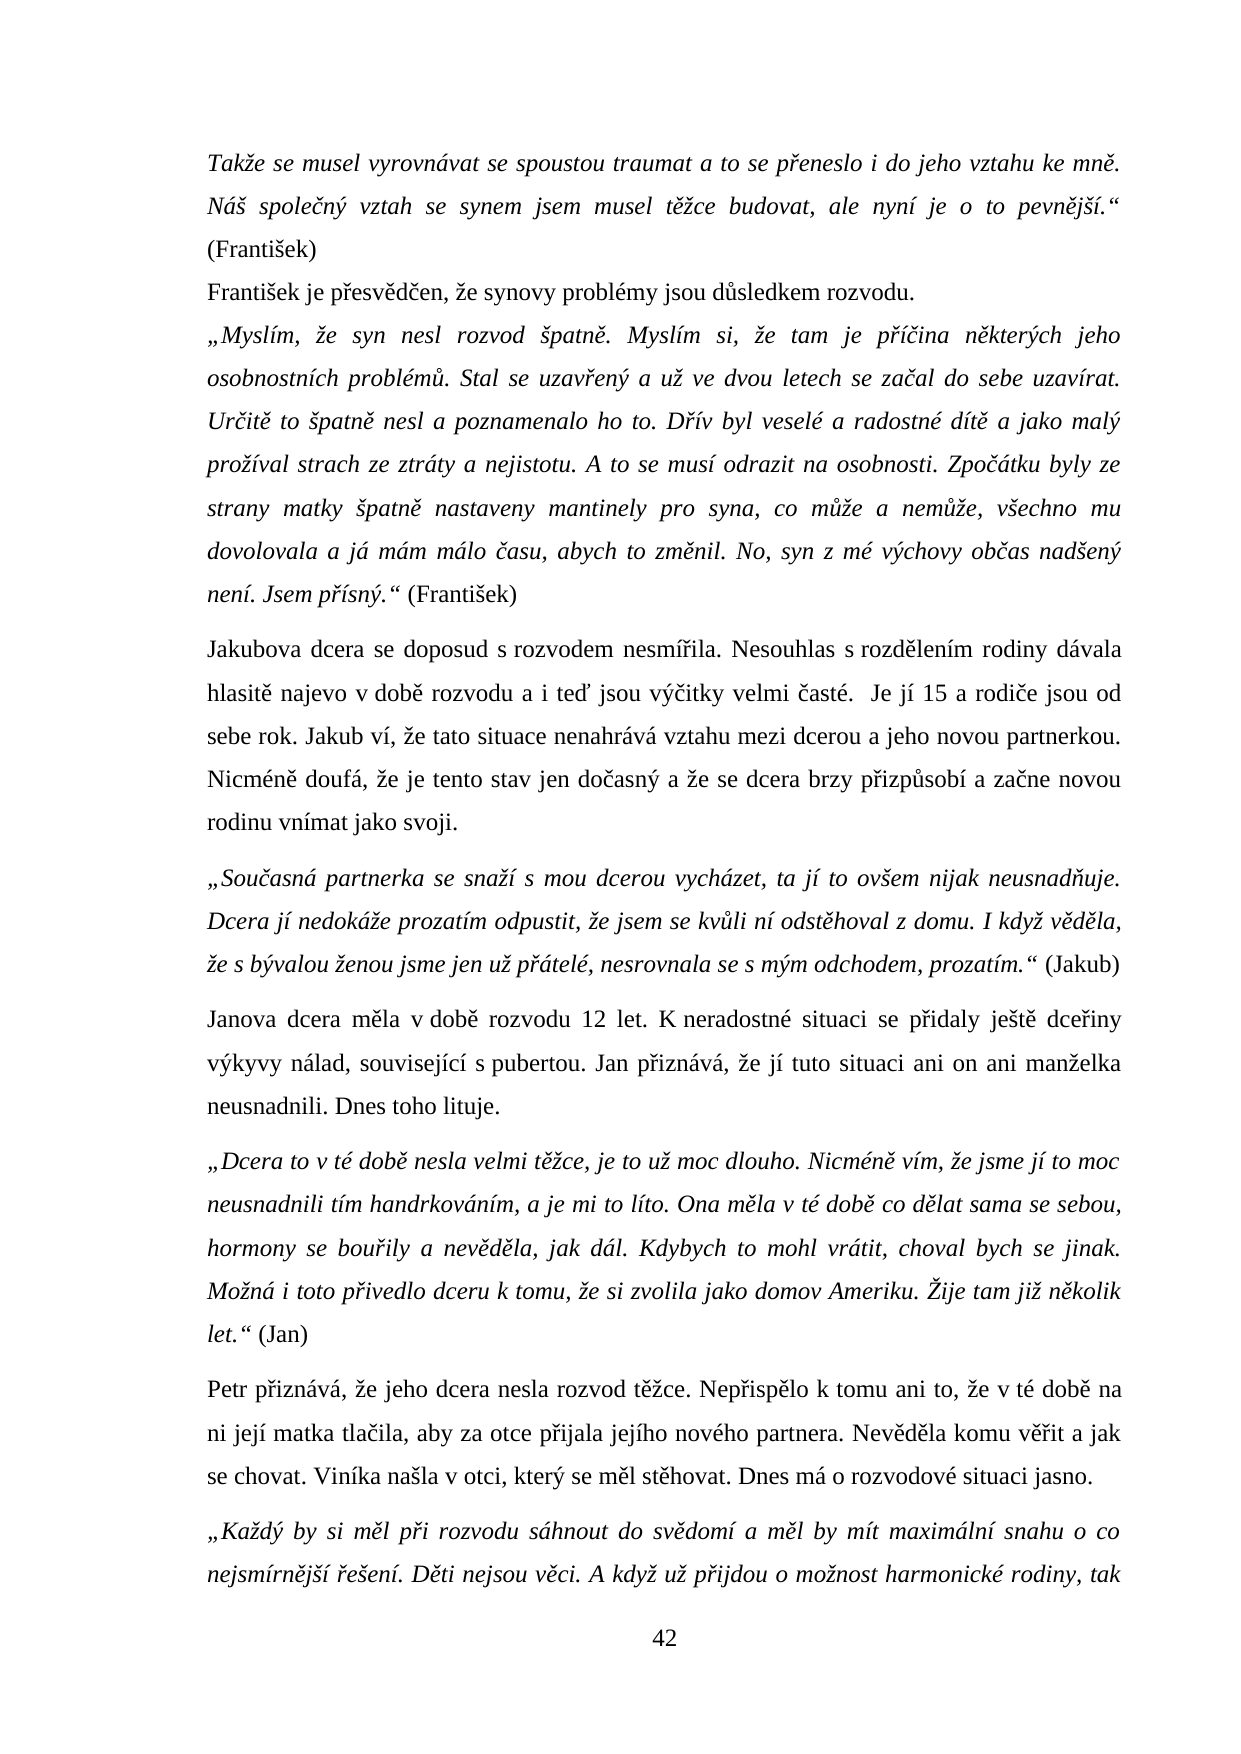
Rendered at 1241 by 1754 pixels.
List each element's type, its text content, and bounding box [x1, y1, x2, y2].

text Janova dcera měla v době rozvodu 12 let. K neradostné situaci se přidaly ještě dceřiny výkyvy nálad, související s pubertou. Jan přiznává, že jí tuto situaci ani on ani manželka neusnadnili. Dnes toho lituje. [207, 1004, 1122, 1119]
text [207, 148, 1122, 263]
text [207, 1516, 1122, 1588]
text „Současná partnerka se snaží s mou dcerou vycházet, ta jí to ovšem nijak neusnadňuje. Dcera jí nedokáže prozatím odpustit, že jsem se kvůli ní odstěhoval z domu. I když věděla, že s bývalou ženou jsme jen už přátelé, nesrovnala se s mým odchodem, prozatím.“ (Jakub) [207, 863, 1122, 978]
text Jakubova dcera se doposud s rozvodem nesmířila. Nesouhlas s rozdělením rodiny dávala hlasitě najevo v době rozvodu a i teď jsou výčitky velmi časté. Je jí 15 a rodiče jsou od sebe rok. Jakub ví, že tato situace nenahrává vztahu mezi dcerou a jeho novou partnerkou. Nicméně doufá, že je tento stav jen dočasný a že se dcera brzy přizpůsobí a začne novou rodinu vnímat jako svoji. [207, 634, 1122, 836]
text Petr přiznává, že jeho dcera nesla rozvod těžce. Nepřispělo k tomu ani to, že v té době na ni její matka tlačila, aby za otce přijala jejího nového partnera. Nevěděla komu věřit a jak se chovat. Viníka našla v otci, který se měl stěhovat. Dnes má o rozvodové situaci jasno. [207, 1374, 1122, 1489]
text „Myslím, že syn nesl rozvod špatně. Myslím si, že tam je příčina některých jeho osobnostních problémů. Stal se uzavřený a už ve dvou letech se začal do sebe uzavírat. Určitě to špatně nesl a poznamenalo ho to. Dřív byl veselé a radostné dítě a jako malý prožíval strach ze ztráty a nejistotu. A to se musí odrazit na osobnosti. Zpočátku byly ze strany matky špatně nastaveny mantinely pro syna, co může a nemůže, všechno mu dovolovala a já mám málo času, abych to změnil. No, syn z mé výchovy občas nadšený není. Jsem přísný.“ (František) [207, 320, 1122, 608]
text František je přesvědčen, že synovy problémy jsou důsledkem rozvodu. [207, 277, 1122, 306]
text „Dcera to v té době nesla velmi těžce, je to už moc dlouho. Nicméně vím, že jsme jí to moc neusnadnili tím handrkováním, a je mi to líto. Ona měla v té době co dělat sama se sebou, hormony se bouřily a nevěděla, jak dál. Kdybych to mohl vrátit, choval bych se jinak. Možná i toto přivedlo dceru k tomu, že si zvolila jako domov Ameriku. Žije tam již několik let.“ (Jan) [207, 1146, 1122, 1348]
